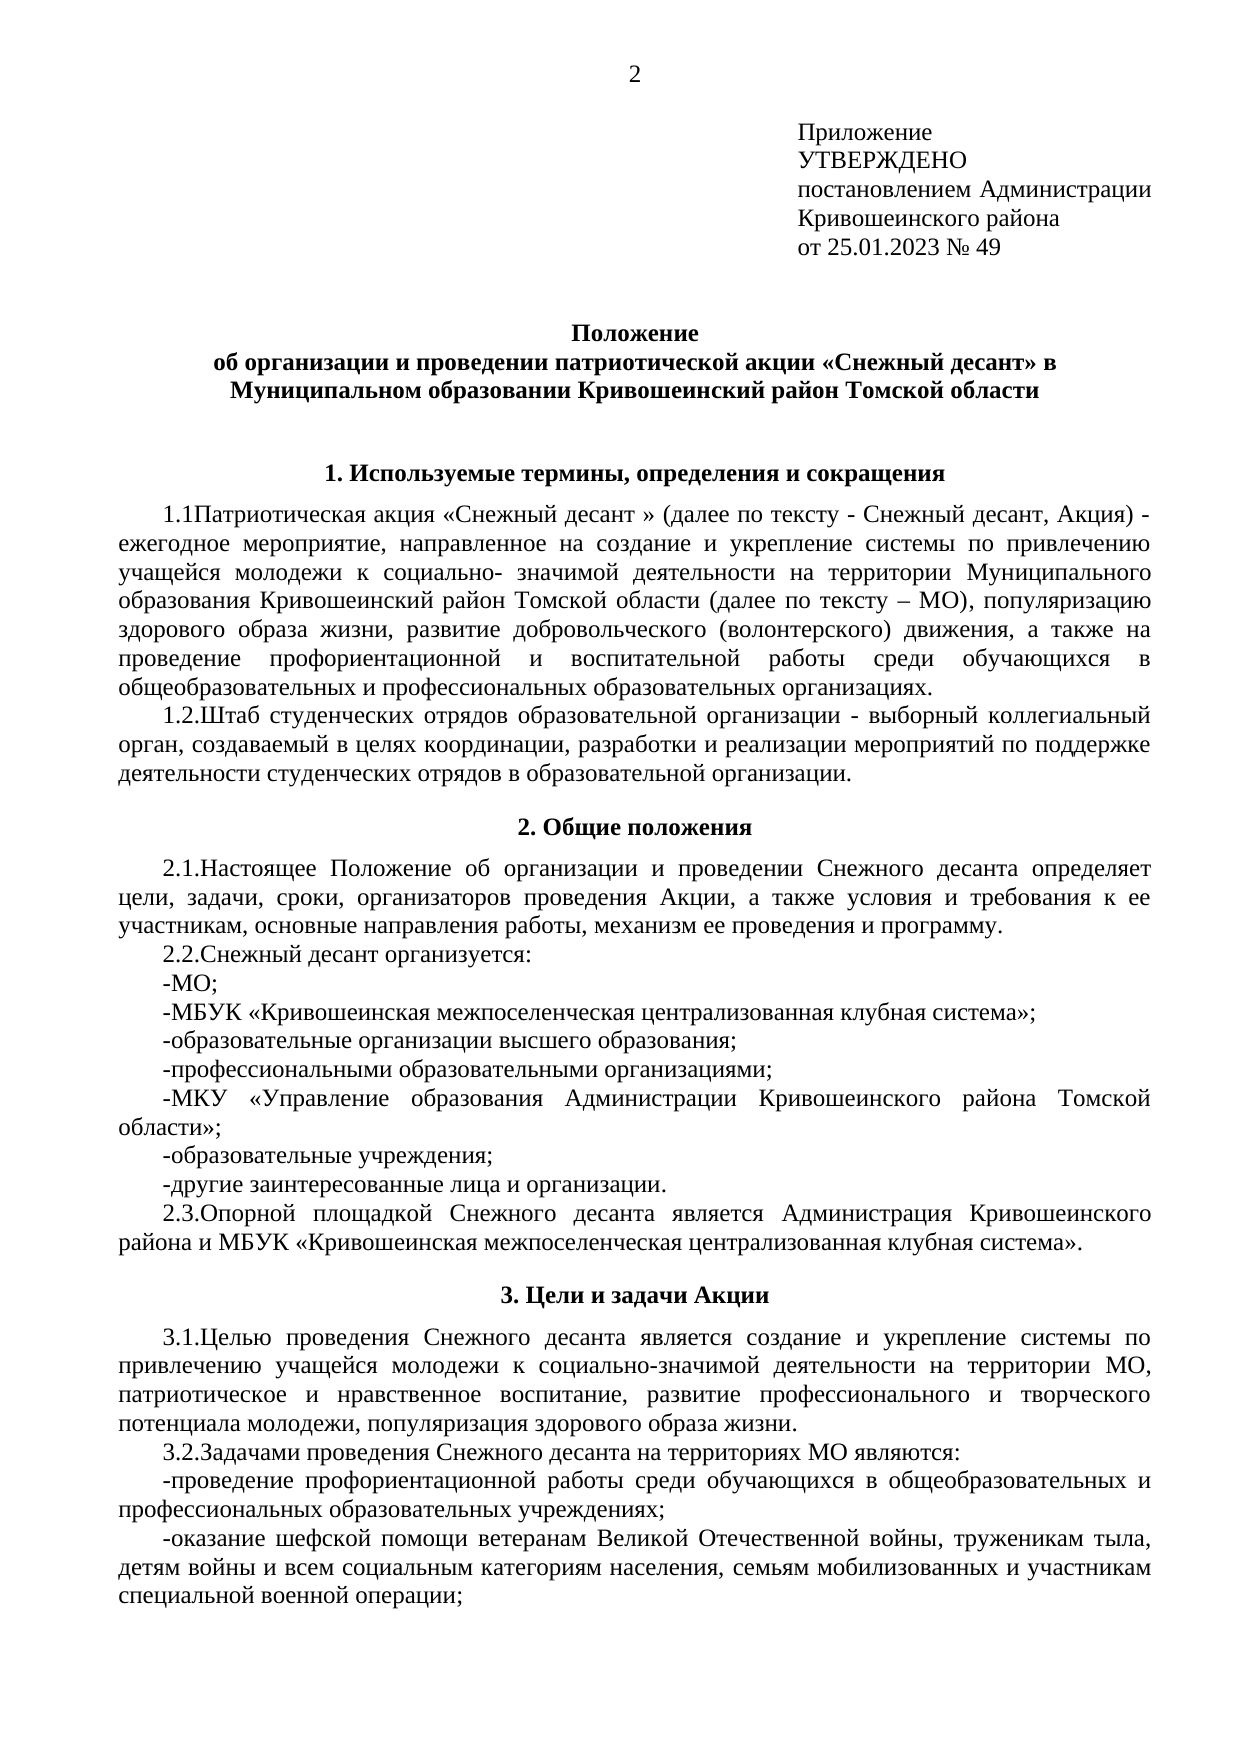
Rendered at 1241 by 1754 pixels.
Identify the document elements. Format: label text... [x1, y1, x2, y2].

text об организации и проведении патриотической акции «Снежный десант» в Муниципальном образовании Кривошеинский район Томской области [118, 347, 1152, 404]
text -профессиональными образовательными организациями; [118, 1054, 1152, 1083]
text 2. Общие положения [177, 812, 1092, 840]
text -другие заинтересованные лица и организации. [118, 1169, 1152, 1198]
text от 25.01.2023 № 49 [797, 232, 1152, 260]
text 1.1Патриотическая акция «Снежный десант » (далее по тексту - Снежный десант, Акция) - ежегодное мероприятие, направленное на создание и укрепление системы по привлечению учащейся молодежи к социально- значимой деятельности на территории Муниципального образования Кривошеинский район Томской области (далее по тексту – МО), популяризацию здорового образа жизни, развитие добровольческого (волонтерского) движения, а также на проведение профориентационной и воспитательной работы среди обучающихся в общеобразовательных и профессиональных образовательных организациях. [118, 499, 1152, 700]
text 2.1.Настоящее Положение об организации и проведении Снежного десанта определяет цели, задачи, сроки, организаторов проведения Акции, а также условия и требования к ее участникам, основные направления работы, механизм ее проведения и программу. [118, 853, 1152, 939]
text -МКУ «Управление образования Администрации Кривошеинского района Томской области»; [118, 1083, 1152, 1140]
text 1.2.Штаб студенческих отрядов образовательной организации - выборный коллегиальный орган, создаваемый в целях координации, разработки и реализации мероприятий по поддержке деятельности студенческих отрядов в образовательной организации. [118, 700, 1152, 787]
text -проведение профориентационной работы среди обучающихся в общеобразовательных и профессиональных образовательных учреждениях; [118, 1465, 1152, 1523]
text -образовательные организации высшего образования; [118, 1025, 1152, 1054]
text 3.2.Задачами проведения Снежного десанта на территориях МО являются: [118, 1437, 1152, 1465]
text Положение [118, 318, 1152, 347]
text -МО; [118, 968, 1152, 997]
text УТВЕРЖДЕНО [797, 145, 1152, 174]
text 3.1.Целью проведения Снежного десанта является создание и укрепление системы по привлечению учащейся молодежи к социально-значимой деятельности на территории МО, патриотическое и нравственное воспитание, развитие профессионального и творческого потенциала молодежи, популяризация здорового образа жизни. [118, 1322, 1152, 1437]
text 1. Используемые термины, определения и сокращения [177, 458, 1092, 487]
text 2.3.Опорной площадкой Снежного десанта является Администрация Кривошеинского района и МБУК «Кривошеинская межпоселенческая централизованная клубная система». [118, 1198, 1152, 1255]
text 2.2.Снежный десант организуется: [118, 939, 1152, 968]
text -МБУК «Кривошеинская межпоселенческая централизованная клубная система»; [118, 997, 1152, 1025]
text -оказание шефской помощи ветеранам Великой Отечественной войны, труженикам тыла, детям войны и всем социальным категориям населения, семьям мобилизованных и участникам специальной военной операции; [118, 1523, 1152, 1609]
text Приложение [797, 117, 1152, 145]
text 3. Цели и задачи Акции [177, 1280, 1092, 1309]
text постановлением Администрации Кривошеинского района [797, 174, 1152, 232]
text -образовательные учреждения; [118, 1140, 1152, 1169]
